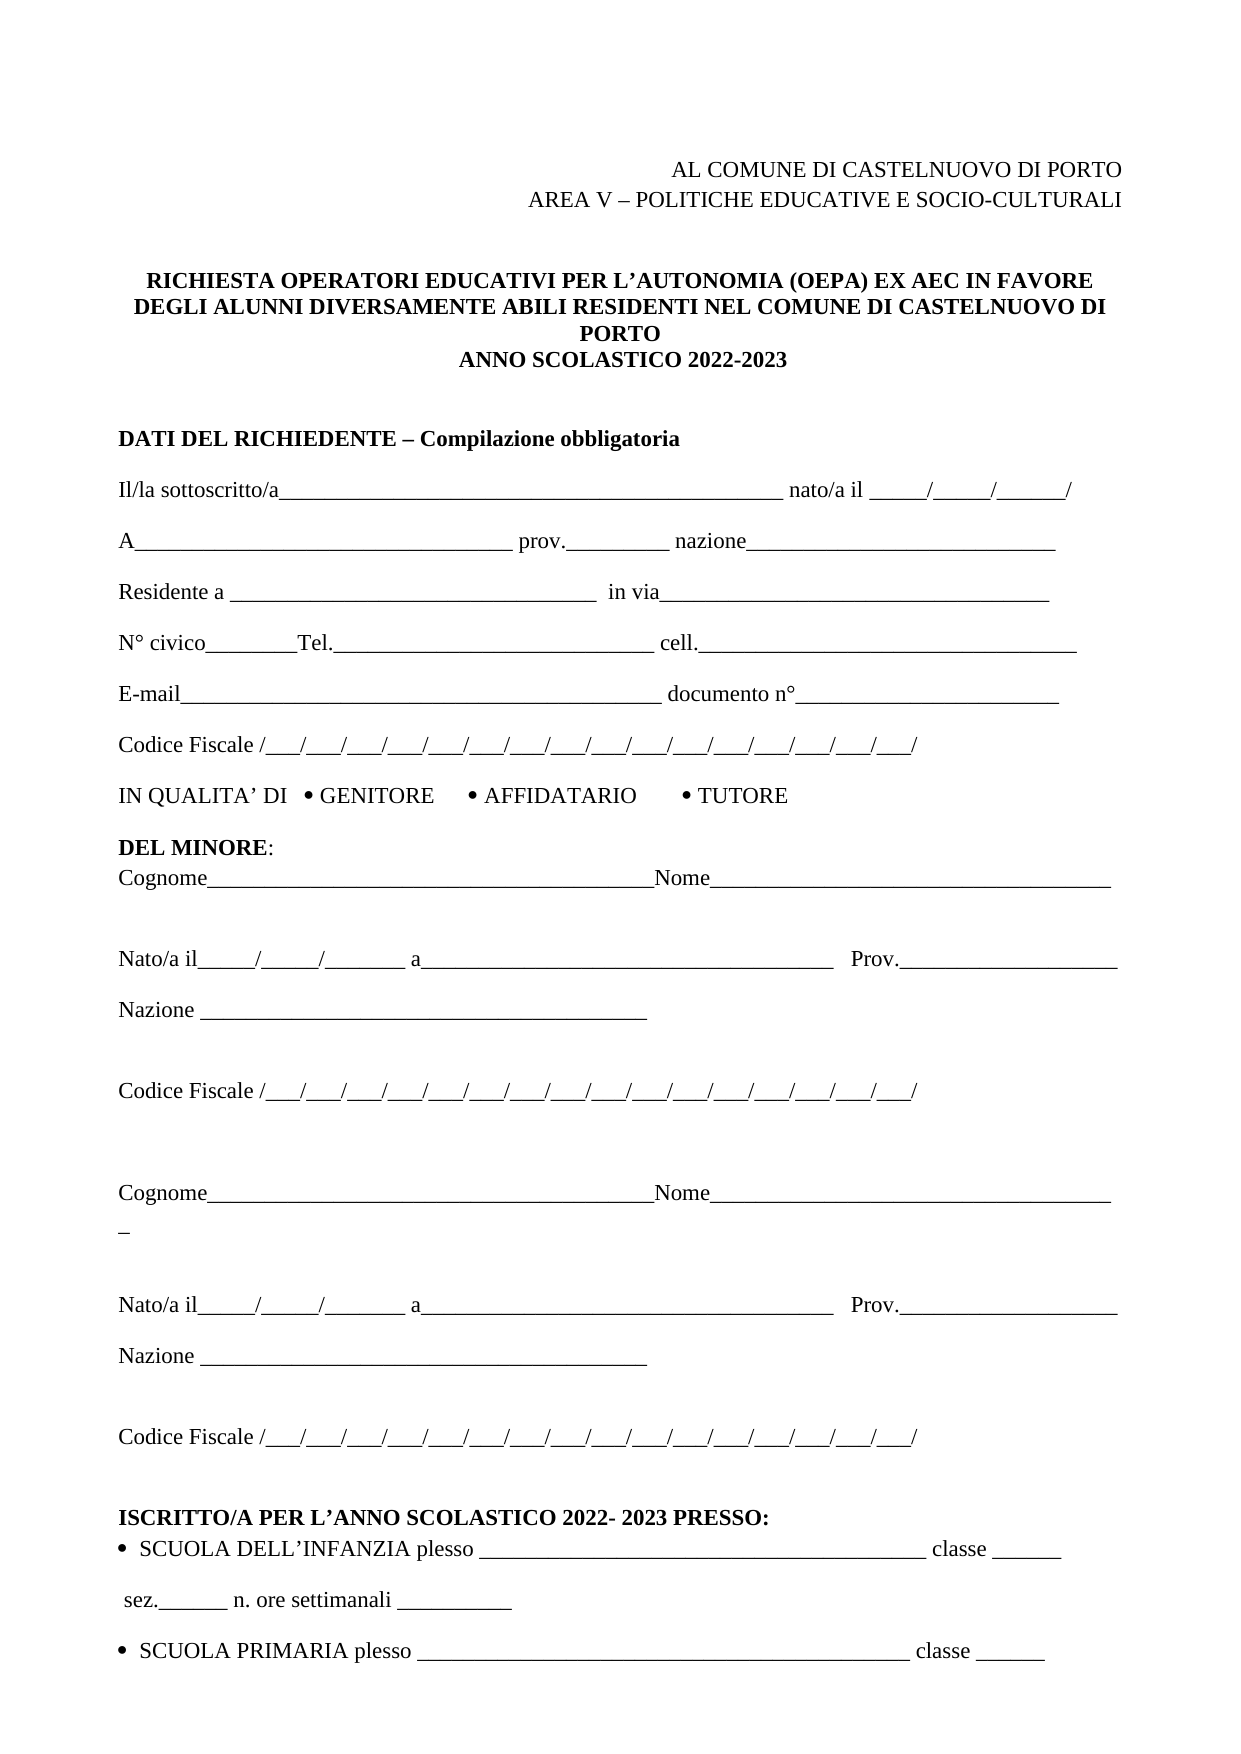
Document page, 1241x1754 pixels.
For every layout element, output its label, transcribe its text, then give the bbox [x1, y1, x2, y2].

text SCUOLA PRIMARIA plesso ___________________________________________ classe ______ [118, 1637, 1122, 1663]
text Nato/a il_____/_____/_______ a____________________________________ Prov.___________________ [118, 1261, 1122, 1317]
text Codice Fiscale /___/___/___/___/___/___/___/___/___/___/___/___/___/___/___/___/ [118, 731, 1122, 758]
text ISCRITTO/A PER L’ANNO SCOLASTICO 2022- 2023 PRESSO: SCUOLA DELL’INFANZIA plesso _______________________________________ classe ______ [118, 1474, 1122, 1561]
text AL COMUNE DI CASTELNUOVO DI PORTO [118, 156, 1122, 182]
text N° civico________Tel.____________________________ cell._________________________________ [118, 629, 1122, 656]
text Cognome_______________________________________Nome____________________________________ [118, 1179, 1122, 1236]
text Residente a ________________________________ in via__________________________________ [118, 578, 1122, 605]
text DEL MINORE: Cognome_______________________________________Nome___________________________________ [118, 833, 1122, 890]
text AREA V – POLITICHE EDUCATIVE E SOCIO-CULTURALI [118, 186, 1122, 212]
text IN QUALITA’ DI GENITORE AFFIDATARIO TUTORE [118, 782, 1122, 809]
text A_________________________________ prov._________ nazione___________________________ [118, 527, 1122, 554]
text E-mail__________________________________________ documento n°_______________________ [118, 680, 1122, 707]
text RICHIESTA OPERATORI EDUCATIVI PER L’AUTONOMIA (OEPA) EX AEC IN FAVORE DEGLI ALUNNI DIVERSAMENTE ABILI RESIDENTI NEL COMUNE DI CASTELNUOVO DI PORTO [118, 267, 1122, 346]
text Nazione _______________________________________ [118, 996, 1122, 1022]
text Codice Fiscale /___/___/___/___/___/___/___/___/___/___/___/___/___/___/___/___/ [118, 1047, 1122, 1104]
text ANNO SCOLASTICO 2022-2023 [118, 346, 1122, 372]
text Il/la sottoscritto/a____________________________________________ nato/a il _____/_____/______/ [118, 476, 1122, 503]
text Nazione _______________________________________ [118, 1342, 1122, 1368]
text DATI DEL RICHIEDENTE – Compilazione obbligatoria [118, 425, 1122, 452]
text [118, 1586, 1122, 1612]
text Nato/a il_____/_____/_______ a____________________________________ Prov.___________________ [118, 915, 1122, 971]
text Codice Fiscale /___/___/___/___/___/___/___/___/___/___/___/___/___/___/___/___/ [118, 1393, 1122, 1449]
